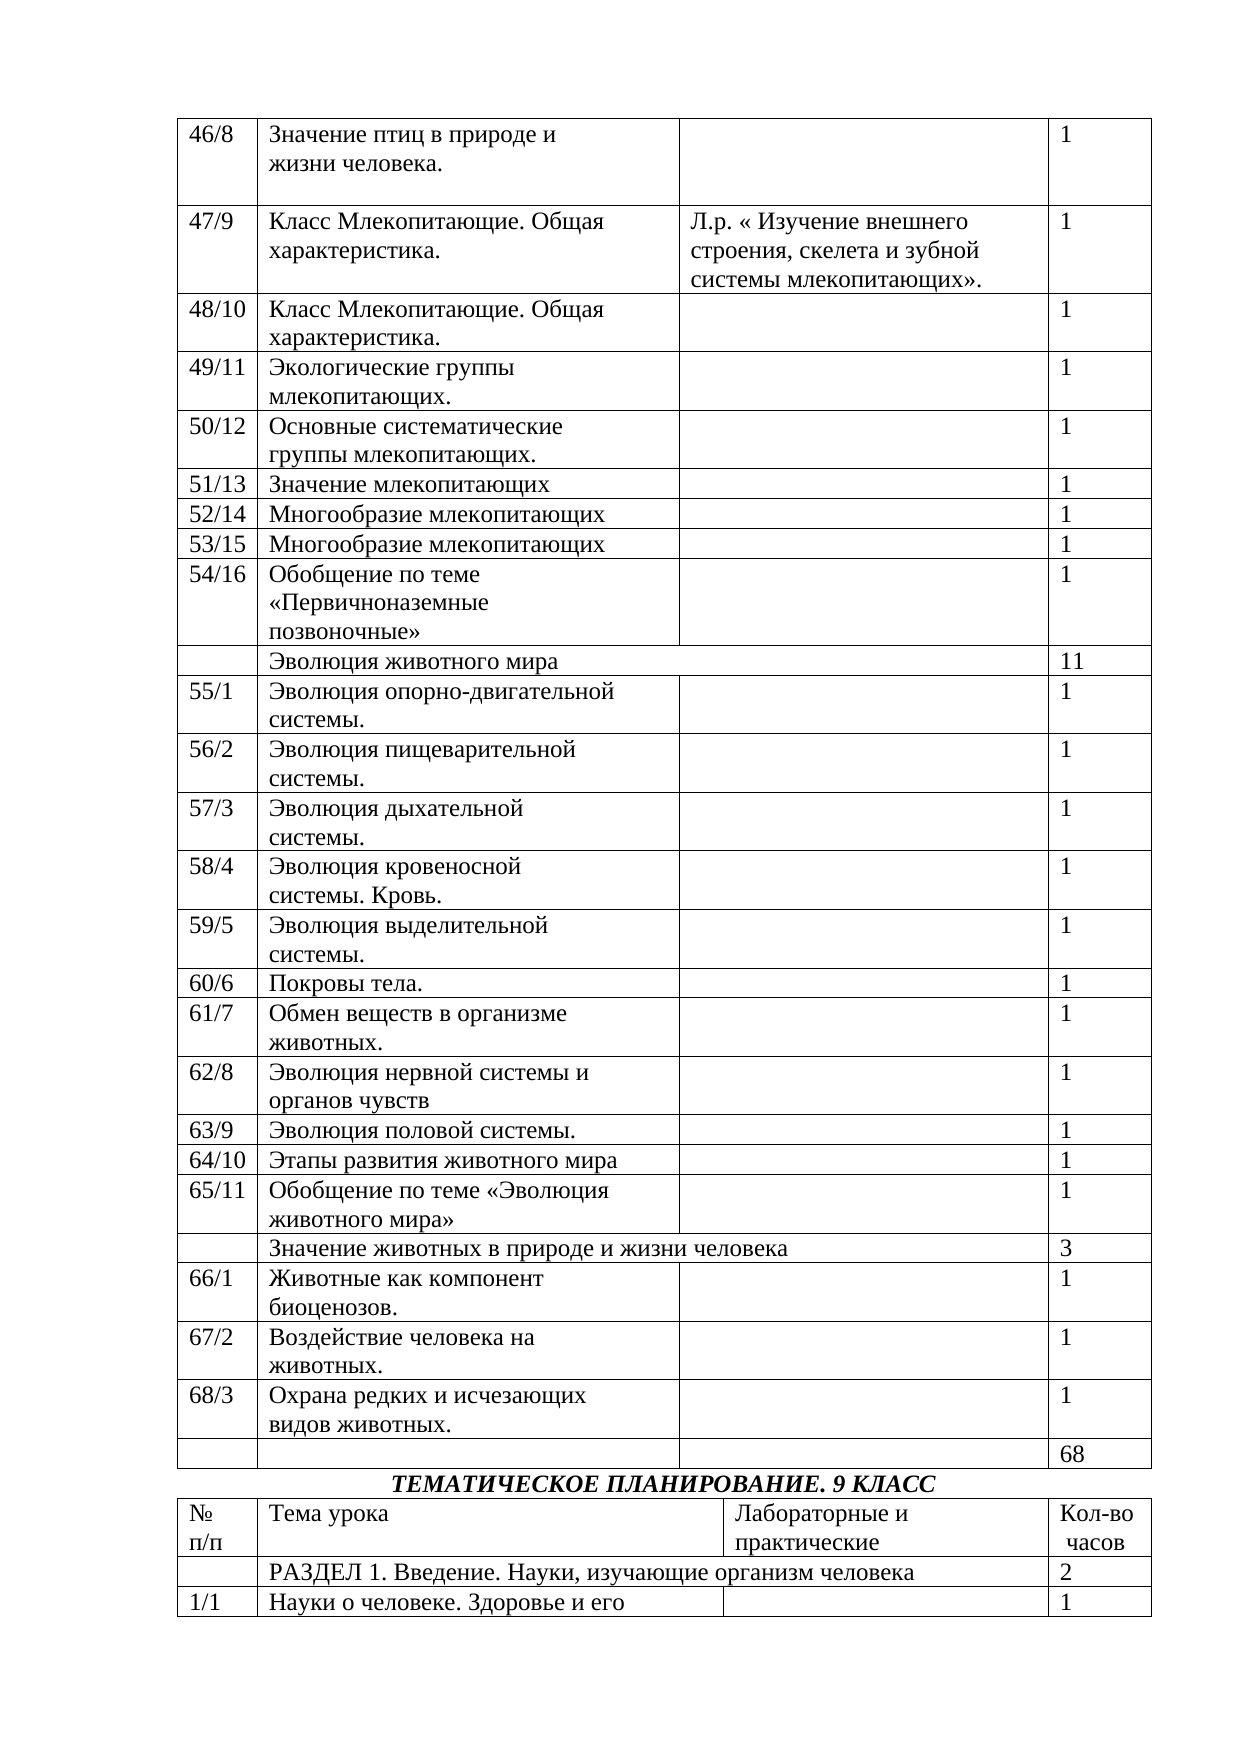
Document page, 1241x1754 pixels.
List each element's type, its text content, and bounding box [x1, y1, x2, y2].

table_cell Значение млекопитающих [258, 469, 679, 498]
table_cell 1 [1049, 411, 1151, 468]
table_cell 51/13 [178, 469, 257, 498]
table_cell Многообразие млекопитающих [258, 529, 679, 558]
table_cell 56/2 [178, 734, 257, 792]
table_cell [258, 1439, 679, 1468]
table_cell Эволюция половой системы. [258, 1115, 679, 1144]
table_cell Охрана редких и исчезающих видов животных. [258, 1380, 679, 1438]
table_cell 62/8 [178, 1057, 257, 1114]
table_cell 1 [1049, 1263, 1151, 1321]
table_cell [178, 646, 257, 675]
table_cell 61/7 [178, 998, 257, 1056]
table_cell 1 [1049, 676, 1151, 733]
table_cell 1 [1049, 529, 1151, 558]
table_cell [178, 1439, 257, 1468]
table_cell [680, 499, 1048, 528]
table_cell [680, 1263, 1048, 1321]
table_cell Обмен веществ в организме животных. [258, 998, 679, 1056]
table_cell Класс Млекопитающие. Общая характеристика. [258, 206, 679, 293]
table_cell Этапы развития животного мира [258, 1145, 679, 1174]
table_cell Экологические группы млекопитающих. [258, 352, 679, 410]
table_cell [680, 1115, 1048, 1144]
table_cell Значение животных в природе и жизни человека [258, 1234, 1048, 1262]
table_header Кол-во часов [1049, 1499, 1151, 1556]
table_header Лабораторные и практические [724, 1499, 1048, 1556]
table_cell [680, 411, 1048, 468]
table_cell [680, 1175, 1048, 1232]
table_cell 66/1 [178, 1263, 257, 1321]
table_cell РАЗДЕЛ 1. Введение. Науки, изучающие организм человека [258, 1557, 1048, 1586]
table_cell 59/5 [178, 910, 257, 967]
table_cell 1 [1049, 1587, 1151, 1616]
table_cell 1 [1049, 793, 1151, 850]
table_cell 1 [1049, 910, 1151, 967]
table_cell 11 [1049, 646, 1151, 675]
table_cell Эволюция дыхательной системы. [258, 793, 679, 850]
table_cell 54/16 [178, 559, 257, 645]
table_cell [680, 676, 1048, 733]
table_cell 48/10 [178, 294, 257, 351]
table_cell Эволюция пищеварительной системы. [258, 734, 679, 792]
table_cell Эволюция кровеносной системы. Кровь. [258, 851, 679, 909]
table_cell [680, 1439, 1048, 1468]
table_cell 1 [1049, 969, 1151, 997]
table_cell 60/6 [178, 969, 257, 997]
table_cell 57/3 [178, 793, 257, 850]
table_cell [258, 1587, 723, 1616]
table_cell 1 [1049, 998, 1151, 1056]
table_cell Эволюция выделительной системы. [258, 910, 679, 967]
table_cell 67/2 [178, 1322, 257, 1379]
table_header № п/п [178, 1499, 257, 1556]
table_cell 1 [1049, 1057, 1151, 1114]
table_cell 2 [1049, 1557, 1151, 1586]
table_cell [724, 1587, 1048, 1616]
table_cell [680, 793, 1048, 850]
table_cell Эволюция нервной системы и органов чувств [258, 1057, 679, 1114]
table_cell 52/14 [178, 499, 257, 528]
table_cell 68 [1049, 1439, 1151, 1468]
text ТЕМАТИЧЕСКОЕ ПЛАНИРОВАНИЕ. 9 КЛАСС [177, 1469, 1152, 1497]
table_cell 1 [1049, 352, 1151, 410]
table_cell 63/9 [178, 1115, 257, 1144]
table_cell 55/1 [178, 676, 257, 733]
table_cell 53/15 [178, 529, 257, 558]
table_cell 47/9 [178, 206, 257, 293]
table_cell 1 [1049, 1380, 1151, 1438]
table_cell [680, 119, 1048, 205]
table_cell [680, 910, 1048, 967]
table_cell [680, 734, 1048, 792]
table_cell [178, 1234, 257, 1262]
table_cell [680, 998, 1048, 1056]
table_cell 1 [1049, 206, 1151, 293]
table_cell 65/11 [178, 1175, 257, 1232]
table_cell 64/10 [178, 1145, 257, 1174]
table_cell Класс Млекопитающие. Общая характеристика. [258, 294, 679, 351]
table_cell 1 [1049, 469, 1151, 498]
table_cell Л.р. « Изучение внешнего строения, скелета и зубной системы млекопитающих». [680, 206, 1048, 293]
table_cell [680, 1057, 1048, 1114]
table_cell [680, 294, 1048, 351]
table_cell Животные как компонент биоценозов. [258, 1263, 679, 1321]
table_cell [680, 469, 1048, 498]
table_cell 50/12 [178, 411, 257, 468]
table_cell 1 [1049, 1145, 1151, 1174]
table_cell 46/8 [178, 119, 257, 205]
table_cell [680, 851, 1048, 909]
table_cell 1 [1049, 499, 1151, 528]
table_cell Обобщение по теме «Первичноназемные позвоночные» [258, 559, 679, 645]
table_cell 1 [1049, 851, 1151, 909]
table_cell 1 [1049, 1175, 1151, 1232]
table_cell 1 [1049, 559, 1151, 645]
table_cell Эволюция животного мира [258, 646, 1048, 675]
table_cell [680, 529, 1048, 558]
table_cell Значение птиц в природе и жизни человека. [258, 119, 679, 205]
table_cell [680, 1322, 1048, 1379]
table_header Тема урока [258, 1499, 723, 1556]
table_cell Эволюция опорно-двигательной системы. [258, 676, 679, 733]
table_cell [680, 352, 1048, 410]
table_cell Многообразие млекопитающих [258, 499, 679, 528]
table_cell 58/4 [178, 851, 257, 909]
table_cell 1 [1049, 1322, 1151, 1379]
table_cell 1 [1049, 734, 1151, 792]
table_cell 3 [1049, 1234, 1151, 1262]
table_cell Основные систематические группы млекопитающих. [258, 411, 679, 468]
table_cell 68/3 [178, 1380, 257, 1438]
table_cell [680, 1380, 1048, 1438]
table_cell Воздействие человека на животных. [258, 1322, 679, 1379]
table_cell 1 [1049, 294, 1151, 351]
table_cell 1 [1049, 119, 1151, 205]
table_cell 49/11 [178, 352, 257, 410]
table_cell [178, 1557, 257, 1586]
table_cell [680, 1145, 1048, 1174]
table_cell 1/1 [178, 1587, 257, 1616]
table_cell [680, 969, 1048, 997]
table_cell Обобщение по теме «Эволюция животного мира» [258, 1175, 679, 1232]
table_cell [680, 559, 1048, 645]
table_cell Покровы тела. [258, 969, 679, 997]
table_cell 1 [1049, 1115, 1151, 1144]
